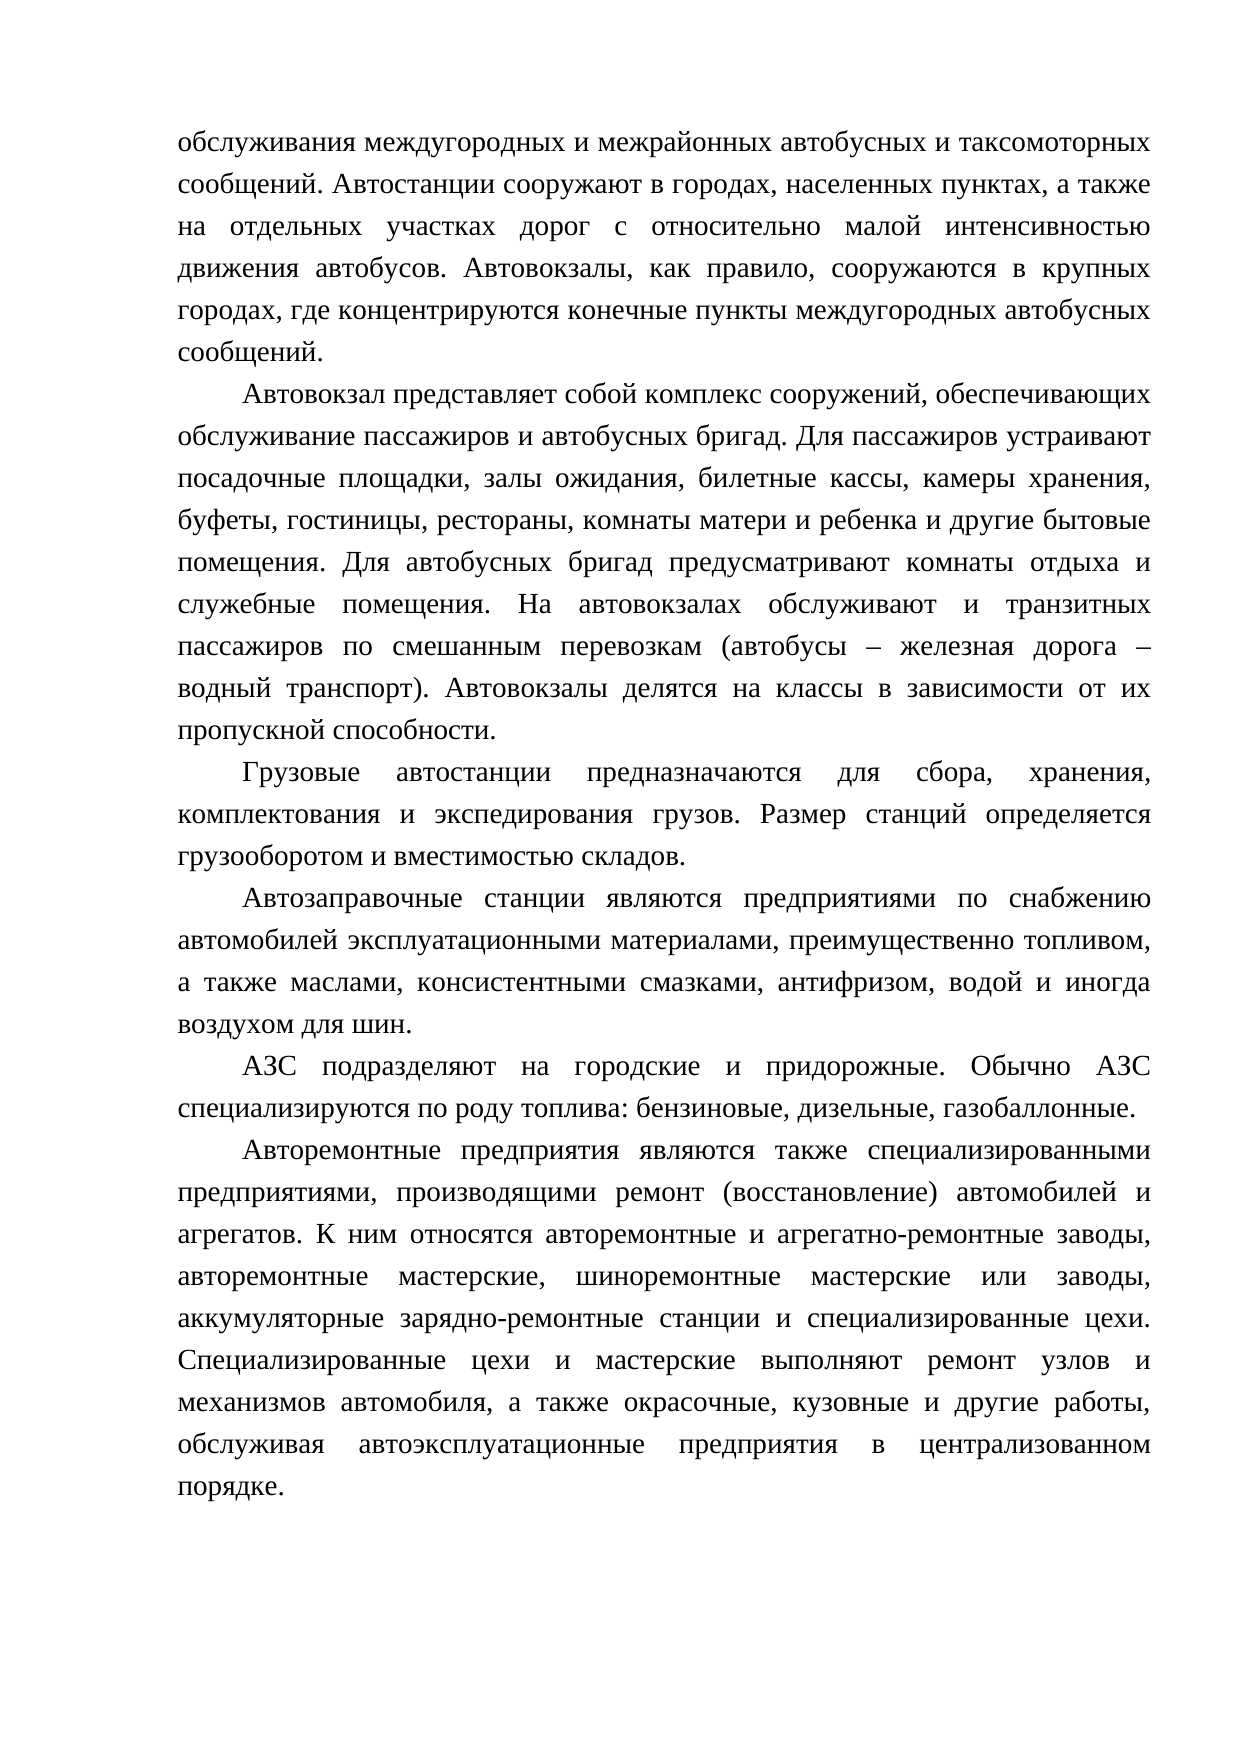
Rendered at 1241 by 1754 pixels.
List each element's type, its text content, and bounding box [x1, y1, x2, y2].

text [177, 118, 1152, 370]
text Автовокзал представляет собой комплекс сооружений, обеспечивающих обслуживание пассажиров и автобусных бригад. Для пассажиров устраивают посадочные площадки, залы ожидания, билетные кассы, камеры хранения, буфеты, гостиницы, рестораны, комнаты матери и ребенка и другие бытовые помещения. Для автобусных бригад предусматривают комнаты отдыха и служебные помещения. На автовокзалах обслуживают и транзитных пассажиров по смешанным перевозкам (автобусы – железная дорога – водный транспорт). Автовокзалы делятся на классы в зависимости от их пропускной способности. [177, 370, 1152, 748]
text АЗС подразделяют на городские и придорожные. Обычно АЗС специализируются по роду топлива: бензиновые, дизельные, газобаллонные. [177, 1042, 1152, 1126]
text Авторемонтные предприятия являются также специализированными предприятиями, производящими ремонт (восстановление) автомобилей и агрегатов. К ним относятся авторемонтные и агрегатно-ремонтные заводы, авторемонтные мастерские, шиноремонтные мастерские или заводы, аккумуляторные зарядно-ремонтные станции и специализированные цехи. Специализированные цехи и мастерские выполняют ремонт узлов и механизмов автомобиля, а также окрасочные, кузовные и другие работы, обслуживая автоэксплуатационные предприятия в централизованном порядке. [177, 1126, 1152, 1503]
text Грузовые автостанции предназначаются для сбора, хранения, комплектования и экспедирования грузов. Размер станций определяется грузооборотом и вместимостью складов. [177, 748, 1152, 874]
text Автозаправочные станции являются предприятиями по снабжению автомобилей эксплуатационными материалами, преимущественно топливом, а также маслами, консистентными смазками, антифризом, водой и иногда воздухом для шин. [177, 874, 1152, 1042]
